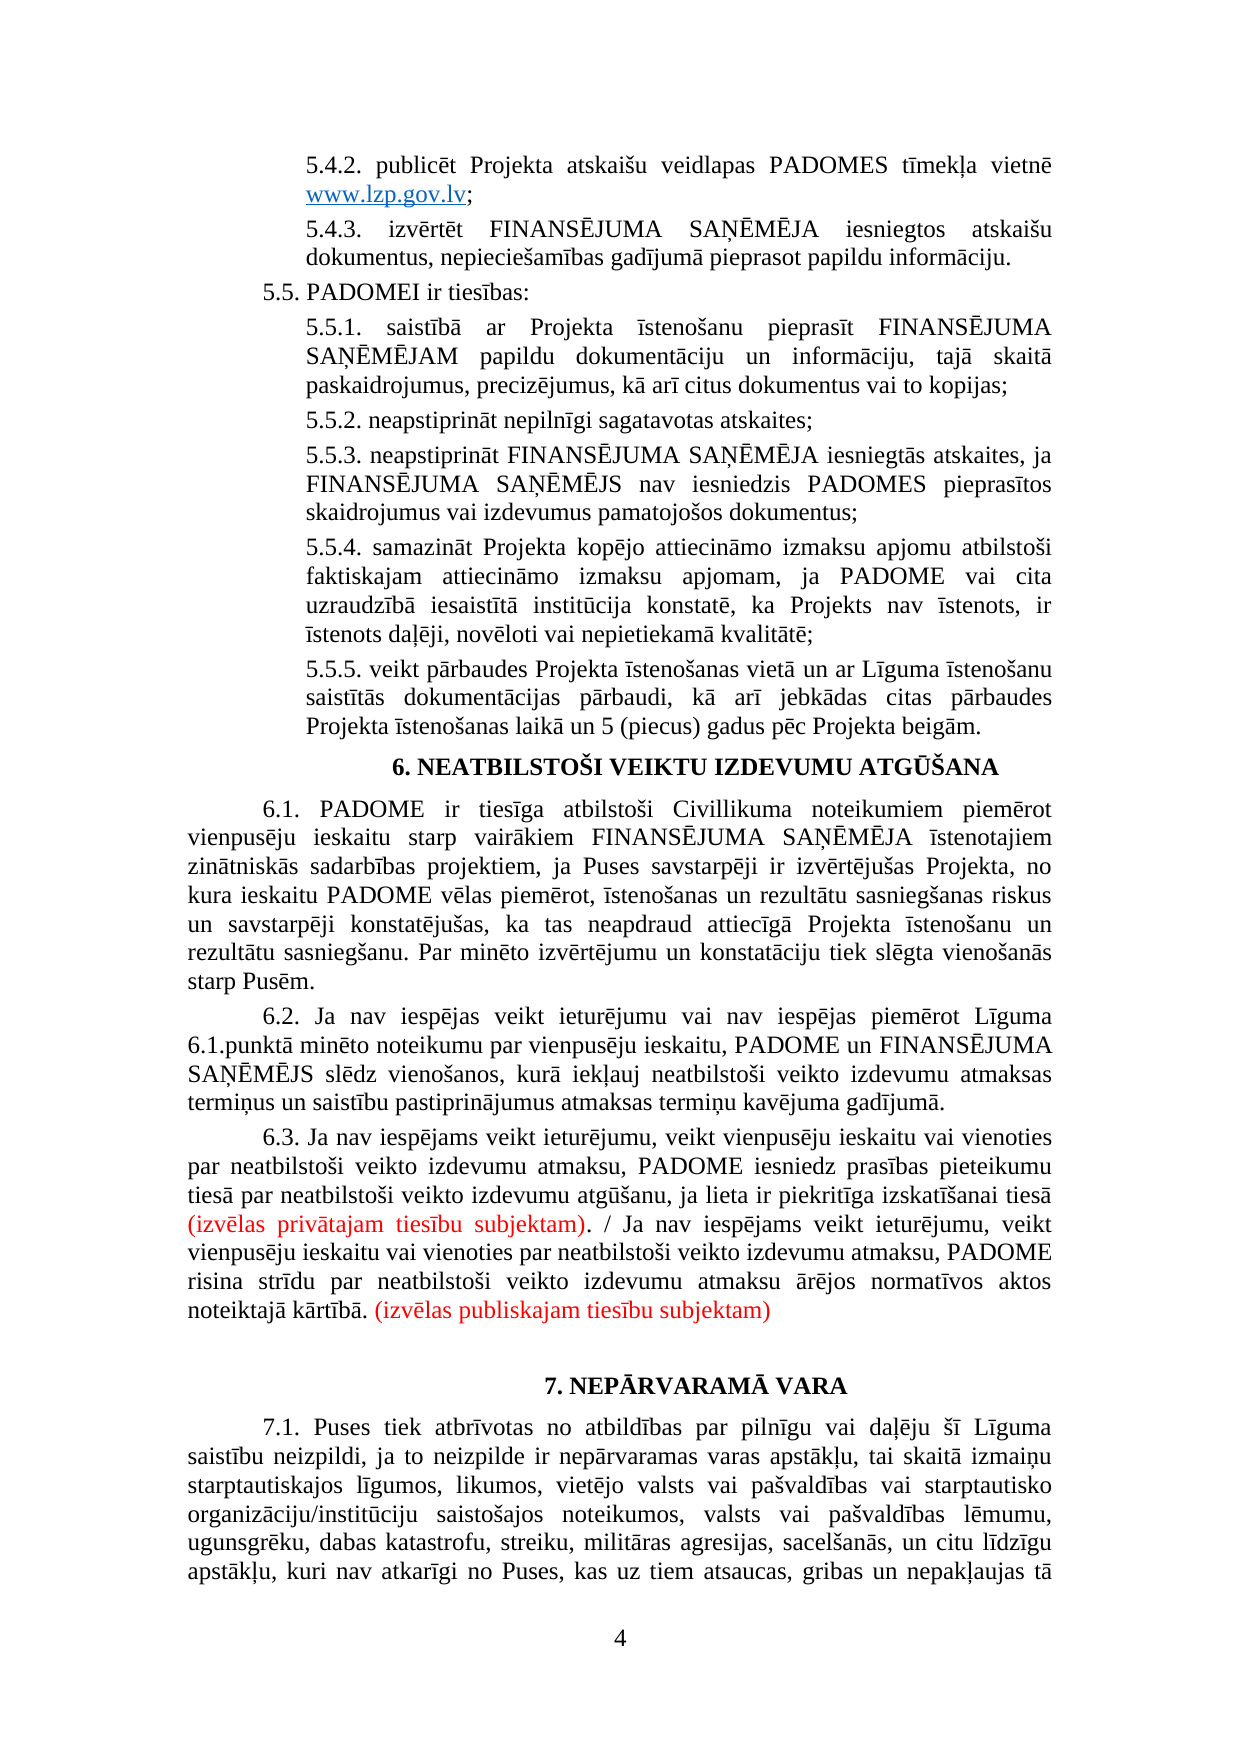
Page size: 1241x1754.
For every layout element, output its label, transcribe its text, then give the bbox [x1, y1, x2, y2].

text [187, 1412, 1053, 1585]
text 5.4.3. izvērtēt FINANSĒJUMA SAŅĒMĒJA iesniegtos atskaišu dokumentus, nepieciešamības gadījumā pieprasot papildu informāciju. [306, 214, 1053, 271]
text 6.1. PADOME ir tiesīga atbilstoši Civillikuma noteikumiem piemērot vienpusēju ieskaitu starp vairākiem FINANSĒJUMA SAŅĒMĒJA īstenotajiem zinātniskās sadarbības projektiem, ja Puses savstarpēji ir izvērtējušas Projekta, no kura ieskaitu PADOME vēlas piemērot, īstenošanas un rezultātu sasniegšanas riskus un savstarpēji konstatējušas, ka tas neapdraud attiecīgā Projekta īstenošanu un rezultātu sasniegšanu. Par minēto izvērtējumu un konstatāciju tiek slēgta vienošanās starp Pusēm. [187, 794, 1053, 995]
text 6.3. Ja nav iespējams veikt ieturējumu, veikt vienpusēju ieskaitu vai vienoties par neatbilstoši veikto izdevumu atmaksu, PADOME iesniedz prasības pieteikumu tiesā par neatbilstoši veikto izdevumu atgūšanu, ja lieta ir piekritīga izskatīšanai tiesā (izvēlas privātajam tiesību subjektam). / Ja nav iespējams veikt ieturējumu, veikt vienpusēju ieskaitu vai vienoties par neatbilstoši veikto izdevumu atmaksu, PADOME risina strīdu par neatbilstoši veikto izdevumu atmaksu ārējos normatīvos aktos noteiktajā kārtībā. (izvēlas publiskajam tiesību subjektam) [187, 1122, 1053, 1324]
text 5.5.4. samazināt Projekta kopējo attiecināmo izmaksu apjomu atbilstoši faktiskajam attiecināmo izmaksu apjomam, ja PADOME vai cita uzraudzībā iesaistītā institūcija konstatē, ka Projekts nav īstenots, ir īstenots daļēji, novēloti vai nepietiekamā kvalitātē; [306, 532, 1053, 647]
text 5.5.3. neapstiprināt FINANSĒJUMA SAŅĒMĒJA iesniegtās atskaites, ja FINANSĒJUMA SAŅĒMĒJS nav iesniedzis PADOMES pieprasītos skaidrojumus vai izdevumus pamatojošos dokumentus; [306, 440, 1053, 526]
text 6. NEATBILSTOŠI VEIKTU IZDEVUMU ATGŪŠANA [339, 752, 1053, 781]
text 5.5.1. saistībā ar Projekta īstenošanu pieprasīt FINANSĒJUMA SAŅĒMĒJAM papildu dokumentāciju un informāciju, tajā skaitā paskaidrojumus, precizējumus, kā arī citus dokumentus vai to kopijas; [306, 312, 1053, 399]
text 6.2. Ja nav iespējas veikt ieturējumu vai nav iespējas piemērot Līguma 6.1.punktā minēto noteikumu par vienpusēju ieskaitu, PADOME un FINANSĒJUMA SAŅĒMĒJS slēdz vienošanos, kurā iekļauj neatbilstoši veikto izdevumu atmaksas termiņus un saistību pastiprinājumus atmaksas termiņu kavējuma gadījumā. [187, 1001, 1053, 1116]
text 5.4.2. publicēt Projekta atskaišu veidlapas PADOMES tīmekļa vietnē www.lzp.gov.lv; [306, 150, 1053, 207]
text 5.5.5. veikt pārbaudes Projekta īstenošanas vietā un ar Līguma īstenošanu saistītās dokumentācijas pārbaudi, kā arī jebkādas citas pārbaudes Projekta īstenošanas laikā un 5 (piecus) gadus pēc Projekta beigām. [306, 654, 1053, 740]
text 5.5. PADOMEI ir tiesības: [187, 277, 1053, 306]
text 7. NEPĀRVARAMĀ VARA [339, 1371, 1053, 1400]
text 5.5.2. neapstiprināt nepilnīgi sagatavotas atskaites; [306, 405, 1053, 434]
